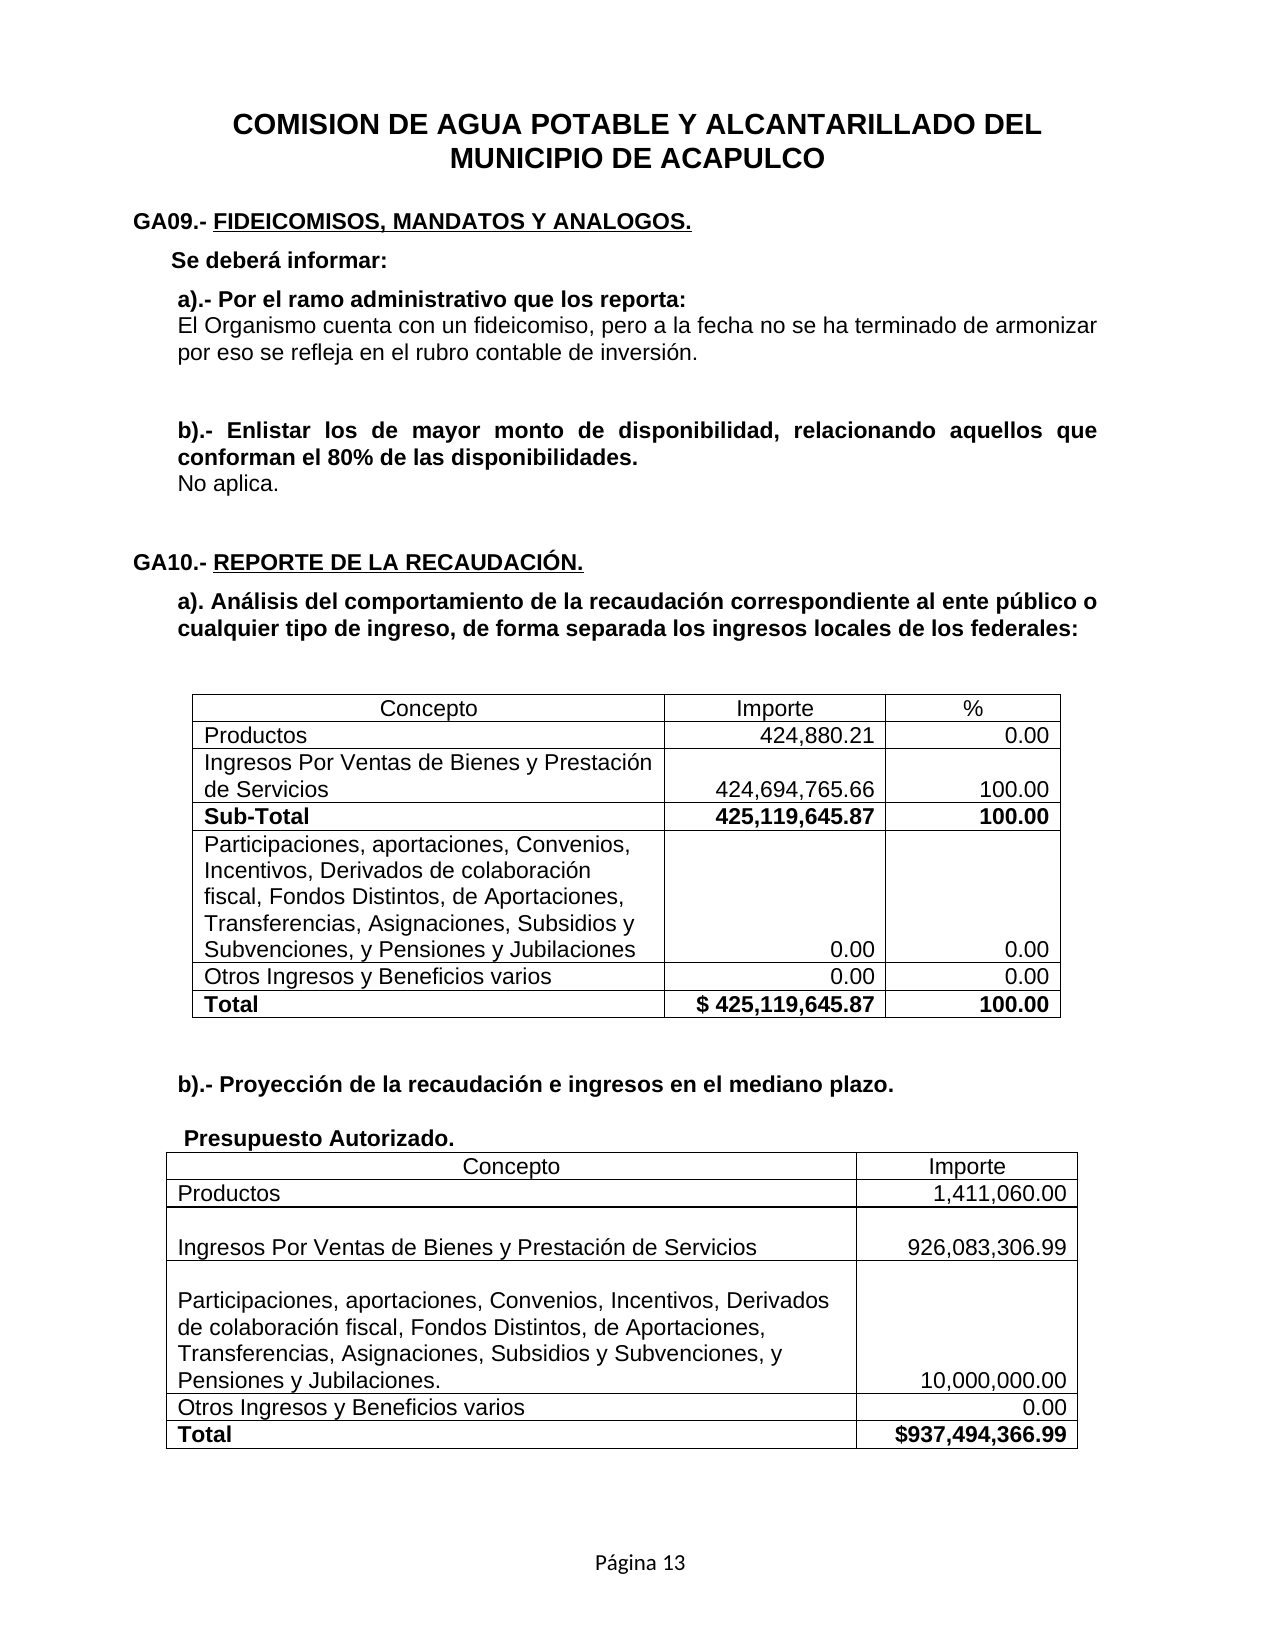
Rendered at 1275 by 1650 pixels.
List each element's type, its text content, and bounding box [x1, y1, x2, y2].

table_cell Participaciones, aportaciones, Convenios, Incentivos, Derivados de colaboración fiscal, Fondos Distintos, de Aportaciones, Transferencias, Asignaciones, Subsidios y Subvenciones, y Pensiones y Jubilaciones. [167, 1261, 856, 1393]
table_cell Total [193, 991, 664, 1017]
text Se deberá informar: [133, 247, 1127, 273]
table_cell Ingresos Por Ventas de Bienes y Prestación de Servicios [167, 1208, 856, 1260]
table_cell Participaciones, aportaciones, Convenios, Incentivos, Derivados de colaboración fiscal, Fondos Distintos, de Aportaciones, Transferencias, Asignaciones, Subsidios y Subvenciones, y Pensiones y Jubilaciones [193, 831, 664, 962]
table_cell $ 425,119,645.87 [665, 991, 885, 1017]
table_cell Ingresos Por Ventas de Bienes y Prestación de Servicios [193, 749, 664, 802]
text Presupuesto Autorizado. [177, 1125, 1098, 1152]
table_cell 0.00 [886, 963, 1060, 990]
table_cell 10,000,000.00 [857, 1261, 1077, 1393]
table_cell Sub-Total [193, 803, 664, 829]
text a).- Por el ramo administrativo que los reporta: [177, 286, 1098, 312]
table_header Importe [665, 695, 885, 721]
table_cell 0.00 [886, 722, 1060, 748]
table_cell 424,694,765.66 [665, 749, 885, 802]
table_cell 0.00 [886, 831, 1060, 962]
table_cell 100.00 [886, 803, 1060, 829]
text GA10.- REPORTE DE LA RECAUDACIÓN. [133, 549, 1127, 576]
text El Organismo cuenta con un fideicomiso, pero a la fecha no se ha terminado de armonizar por eso se refleja en el rubro contable de inversión. [177, 312, 1098, 365]
table_cell Otros Ingresos y Beneficios varios [193, 963, 664, 990]
table_cell 100.00 [886, 749, 1060, 802]
table_cell 1,411,060.00 [857, 1180, 1077, 1206]
table_cell 0.00 [665, 831, 885, 962]
text a). Análisis del comportamiento de la recaudación correspondiente al ente público o cualquier tipo de ingreso, de forma separada los ingresos locales de los federales: [177, 588, 1098, 641]
text GA09.- FIDEICOMISOS, MANDATOS Y ANALOGOS. [133, 208, 1127, 234]
table_cell $937,494,366.99 [857, 1421, 1077, 1448]
table_header Concepto [193, 695, 664, 721]
table_cell Productos [193, 722, 664, 748]
table_cell 100.00 [886, 991, 1060, 1017]
table_cell Total [167, 1421, 856, 1448]
table_header Concepto [167, 1153, 856, 1179]
table_cell 424,880.21 [665, 722, 885, 748]
table_cell Productos [167, 1180, 856, 1206]
table_cell Otros Ingresos y Beneficios varios [167, 1394, 856, 1420]
table_header Importe [857, 1153, 1077, 1179]
table_cell 0.00 [665, 963, 885, 990]
text b).- Enlistar los de mayor monto de disponibilidad, relacionando aquellos que conforman el 80% de las disponibilidades. [177, 417, 1098, 470]
text No aplica. [177, 470, 1098, 497]
table_cell 926,083,306.99 [857, 1208, 1077, 1260]
text b).- Proyección de la recaudación e ingresos en el mediano plazo. [177, 1071, 1098, 1097]
table_cell 0.00 [857, 1394, 1077, 1420]
table_cell 425,119,645.87 [665, 803, 885, 829]
table_header % [886, 695, 1060, 721]
